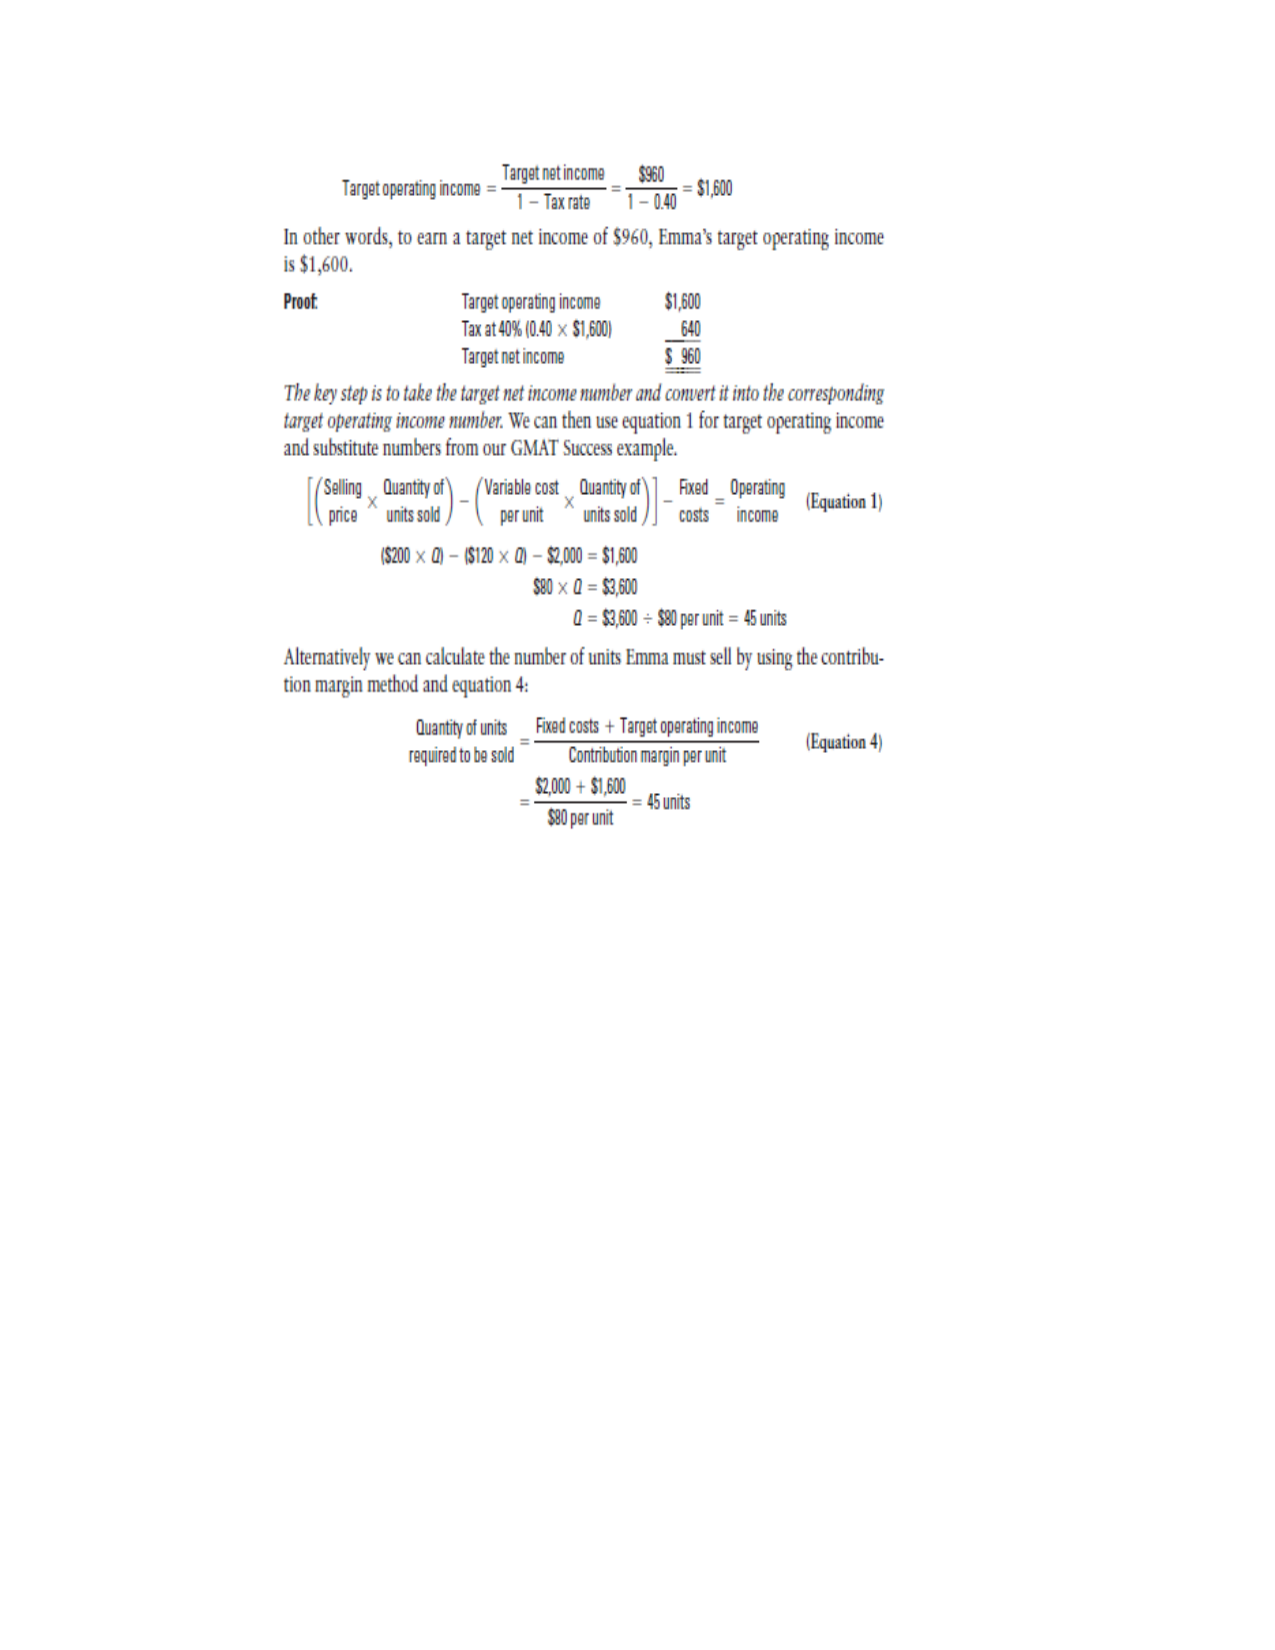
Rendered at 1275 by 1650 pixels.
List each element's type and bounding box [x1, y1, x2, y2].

picture [187, 150, 1109, 901]
